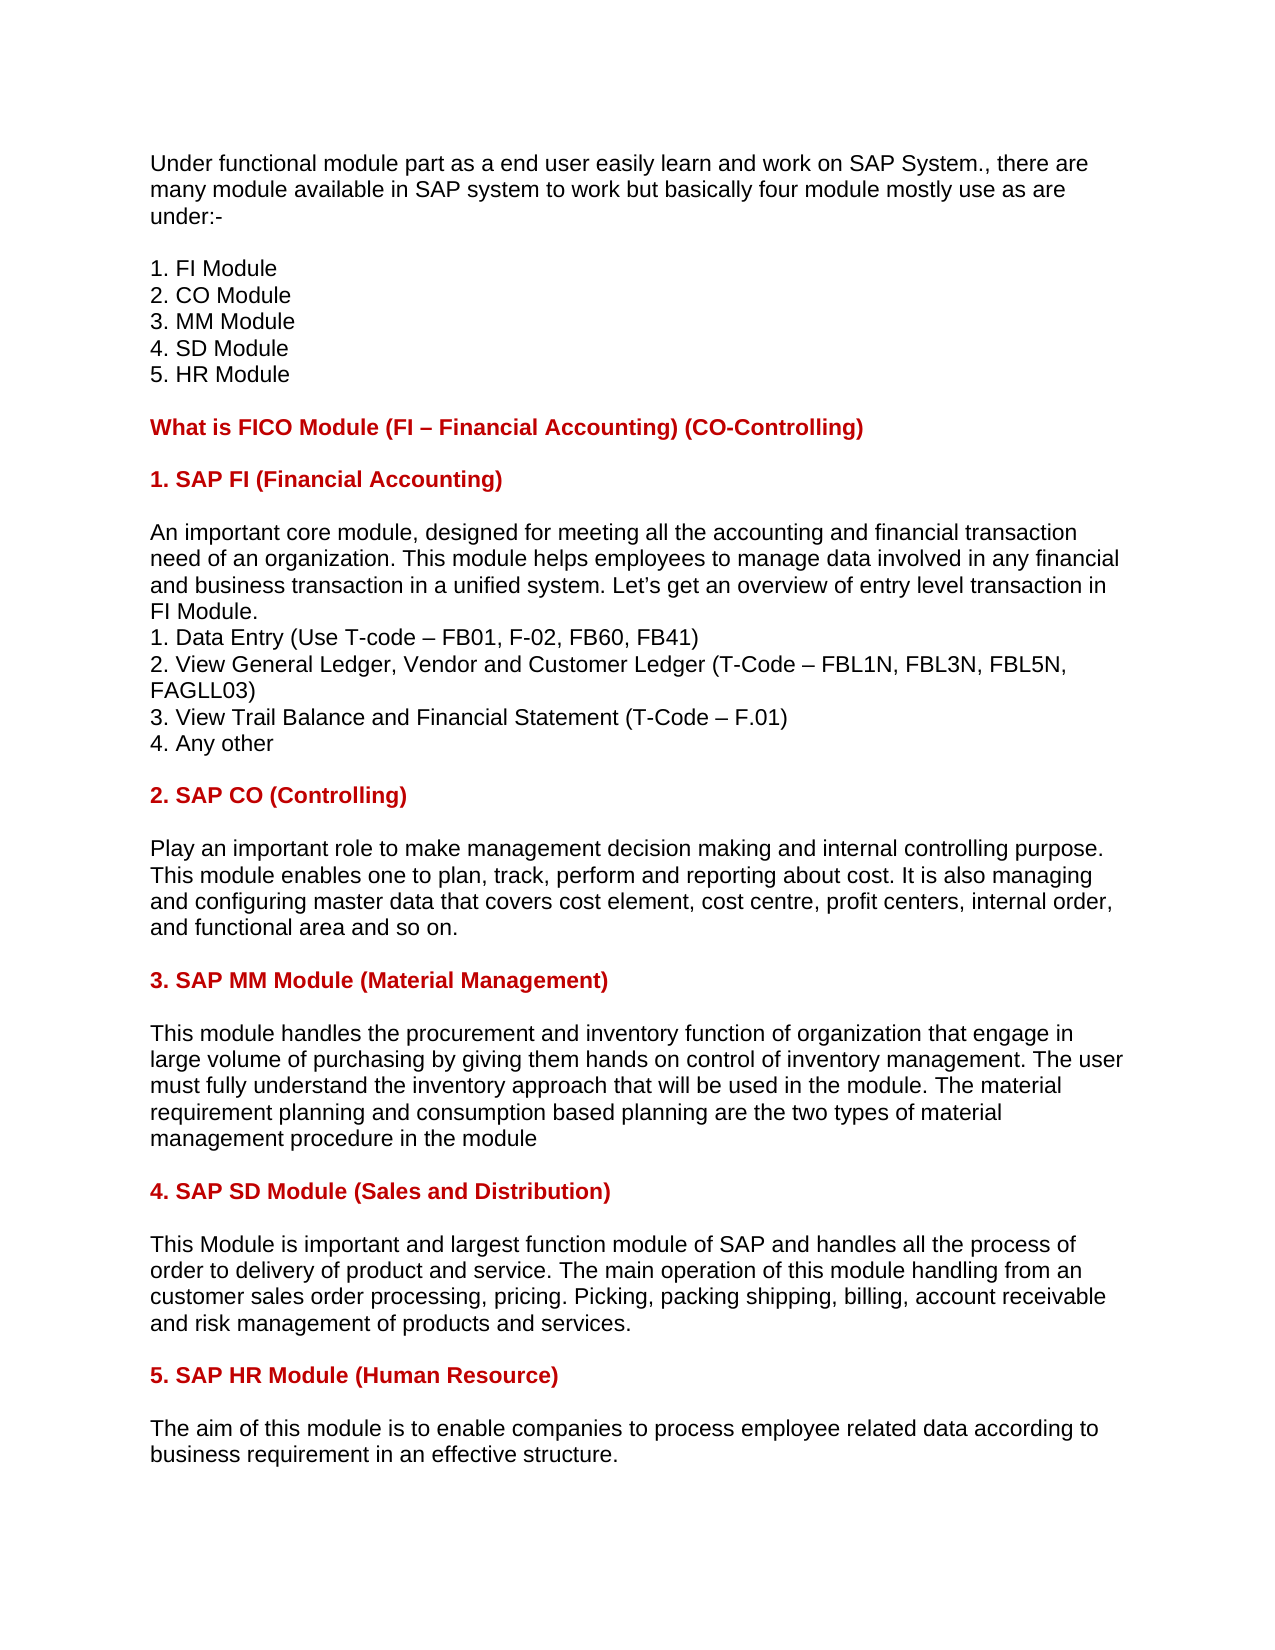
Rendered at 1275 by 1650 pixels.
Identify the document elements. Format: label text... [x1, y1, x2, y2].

text 4. SAP SD Module (Sales and Distribution) [150, 1178, 1125, 1204]
text 3. View Trail Balance and Financial Statement (T-Code – F.01) [150, 703, 1125, 730]
text This Module is important and largest function module of SAP and handles all the process of order to delivery of product and service. The main operation of this module handling from an customer sales order processing, pricing. Picking, packing shipping, billing, account receivable and risk management of products and services. [150, 1231, 1125, 1336]
text 3. MM Module [150, 308, 1125, 334]
text The aim of this module is to enable companies to process employee related data according to business requirement in an effective structure. [150, 1415, 1125, 1468]
text What is FICO Module (FI – Financial Accounting) (CO-Controlling) [150, 413, 1125, 440]
text 2. SAP CO (Controlling) [150, 782, 1125, 809]
text 5. HR Module [150, 361, 1125, 387]
text 4. SD Module [150, 334, 1125, 361]
text 1. FI Module [150, 255, 1125, 282]
text 1. Data Entry (Use T-code – FB01, F-02, FB60, FB41) [150, 624, 1125, 651]
text 2. View General Ledger, Vendor and Customer Ledger (T-Code – FBL1N, FBL3N, FBL5N, FAGLL03) [150, 651, 1125, 703]
text Play an important role to make management decision making and internal controlling purpose. This module enables one to plan, track, perform and reporting about cost. It is also managing and configuring master data that covers cost element, cost centre, profit centers, internal order, and functional area and so on. [150, 835, 1125, 941]
text 5. SAP HR Module (Human Resource) [150, 1362, 1125, 1389]
text 4. Any other [150, 730, 1125, 756]
text Under functional module part as a end user easily learn and work on SAP System., there are many module available in SAP system to work but basically four module mostly use as are under:- [150, 150, 1125, 229]
text 3. SAP MM Module (Material Management) [150, 967, 1125, 993]
text 2. CO Module [150, 282, 1125, 308]
text An important core module, designed for meeting all the accounting and financial transaction need of an organization. This module helps employees to manage data involved in any financial and business transaction in a unified system. Let’s get an overview of entry level transaction in FI Module. [150, 519, 1125, 624]
text This module handles the procurement and inventory function of organization that engage in large volume of purchasing by giving them hands on control of inventory management. The user must fully understand the inventory approach that will be used in the module. The material requirement planning and consumption based planning are the two types of material management procedure in the module [150, 1020, 1125, 1151]
text 1. SAP FI (Financial Accounting) [150, 466, 1125, 493]
